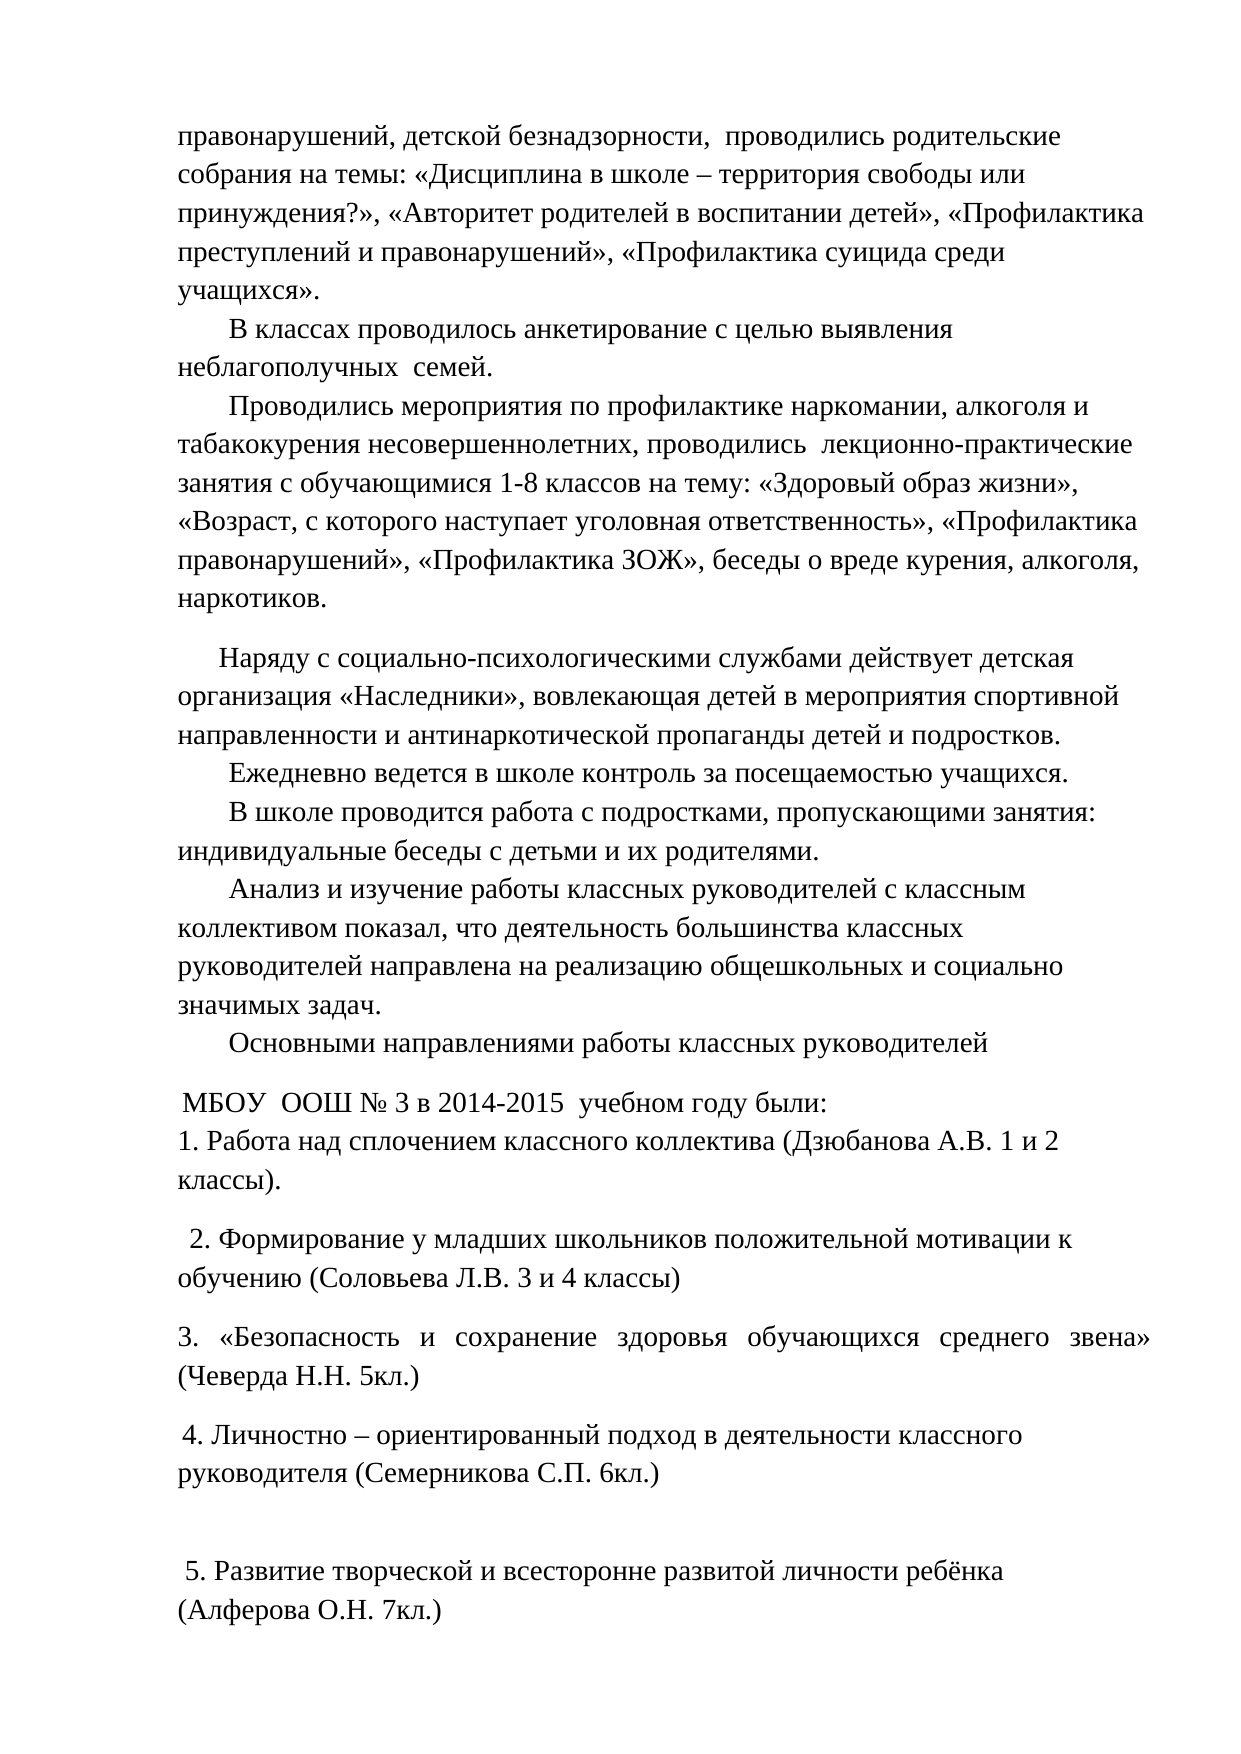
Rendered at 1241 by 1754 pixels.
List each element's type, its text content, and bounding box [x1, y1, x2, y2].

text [177, 118, 1152, 614]
text 2. Формирование у младших школьников положительной мотивации к обучению (Соловьева Л.В. 3 и 4 классы) [177, 1221, 1152, 1293]
text 3. «Безопасность и сохранение здоровья обучающихся среднего звена» (Чеверда Н.Н. 5кл.) [177, 1319, 1152, 1391]
text 5. Развитие творческой и всесторонне развитой личности ребёнка (Алферова О.Н. 7кл.) [177, 1515, 1152, 1626]
text 4. Личностно – ориентированный подход в деятельности классного руководителя (Семерникова С.П. 6кл.) [177, 1417, 1152, 1489]
text МБОУ ООШ № 3 в 2014-2015 учебном году были: 1. Работа над сплочением классного коллектива (Дзюбанова А.В. 1 и 2 классы). [177, 1085, 1152, 1195]
text Наряду с социально-психологическими службами действует детская организация «Наследники», вовлекающая детей в мероприятия спортивной направленности и антинаркотической пропаганды детей и подростков. Ежедневно ведется в школе контроль за посещаемостью учащихся. В школе проводится работа с подростками, пропускающими занятия: индивидуальные беседы с детьми и их родителями. Анализ и изучение работы классных руководителей с классным коллективом показал, что деятельность большинства классных руководителей направлена на реализацию общешкольных и социально значимых задач. Основными направлениями работы классных руководителей [177, 640, 1152, 1059]
